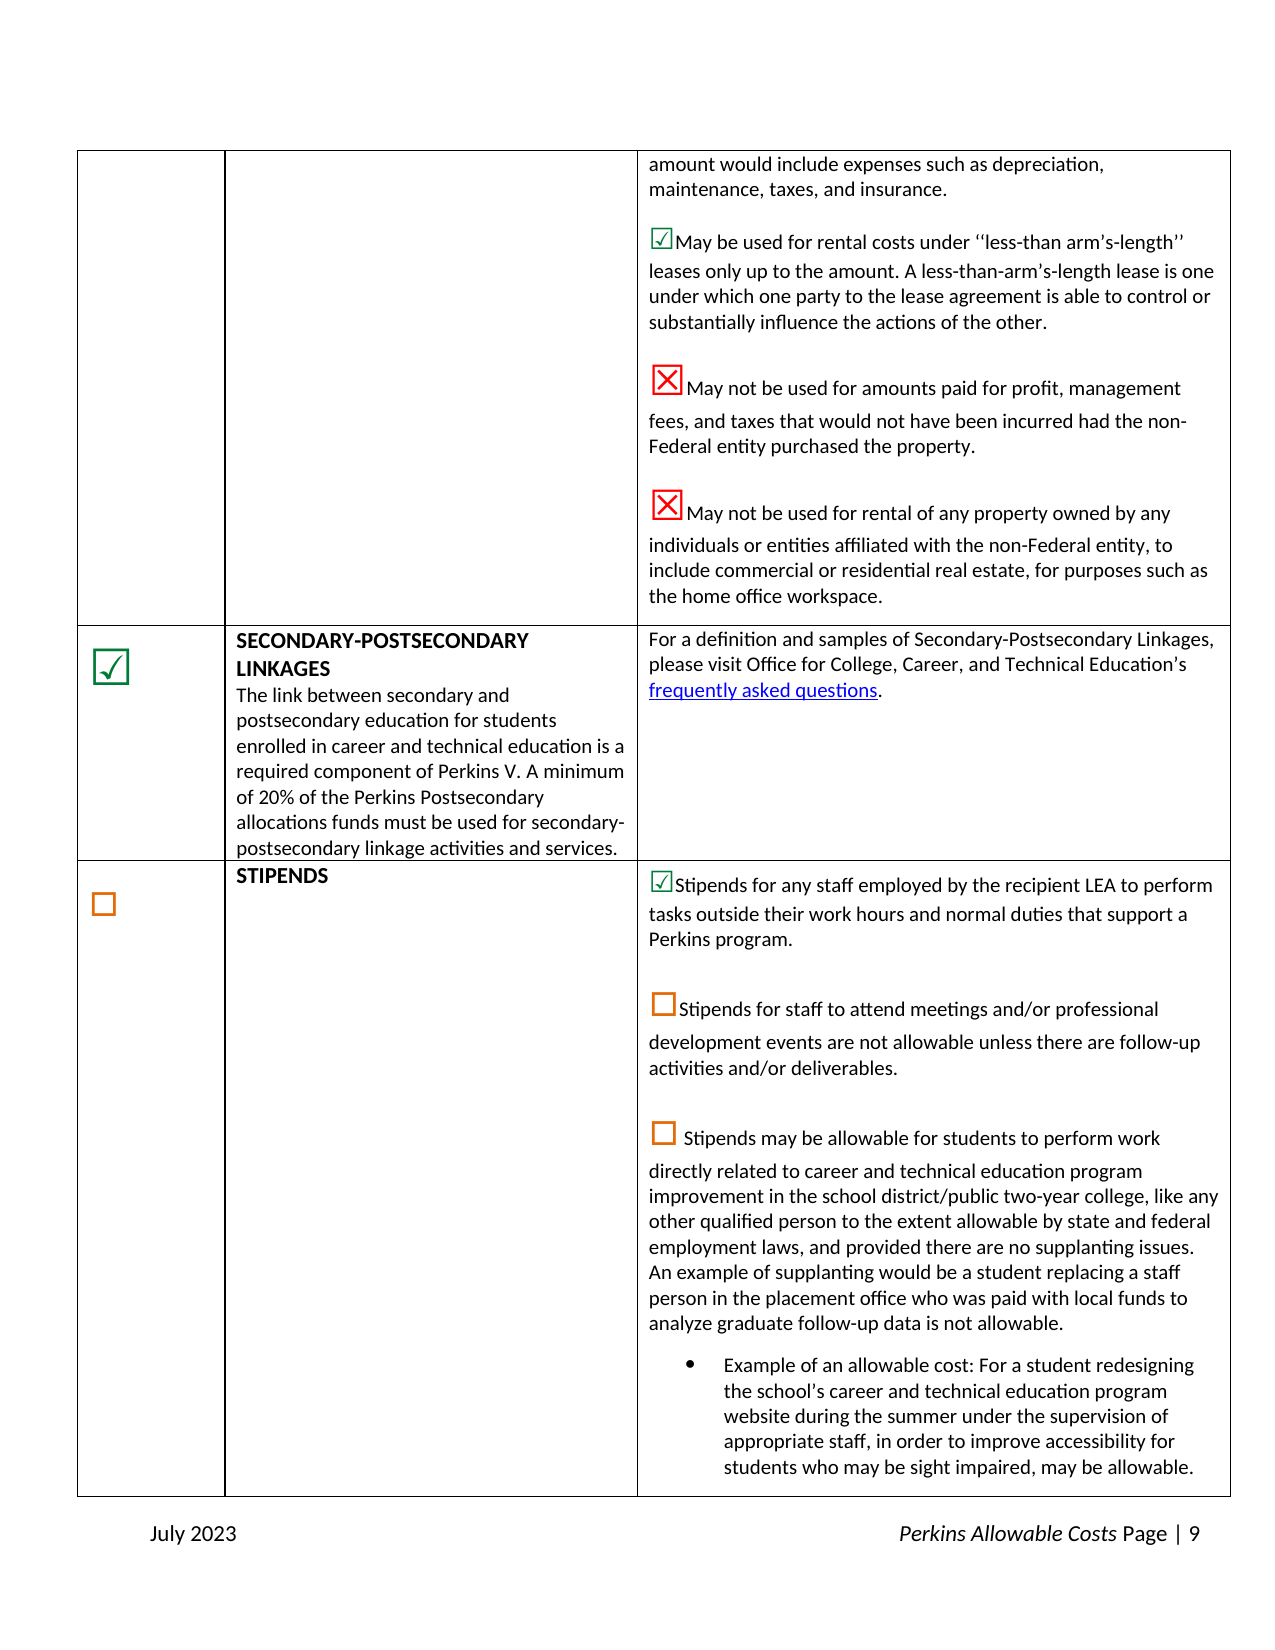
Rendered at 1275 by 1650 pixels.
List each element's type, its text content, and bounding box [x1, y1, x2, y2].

table_cell □ [78, 151, 224, 625]
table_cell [638, 151, 1230, 625]
table_cell STIPENDS [226, 861, 637, 1496]
table_cell For a definition and samples of Secondary-Postsecondary Linkages, please visit Office for College, Career, and Technical Education’s frequently asked questions. [638, 626, 1230, 860]
table_cell SECONDARY-POSTSECONDARY LINKAGES The link between secondary and postsecondary education for students enrolled in career and technical education is a required component of Perkins V. A minimum of 20% of the Perkins Postsecondary allocations funds must be used for secondary-postsecondary linkage activities and services. [226, 626, 637, 860]
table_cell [638, 861, 1230, 1496]
table_cell □ [78, 861, 224, 1496]
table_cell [226, 151, 637, 625]
table_cell ☑ [78, 626, 224, 860]
